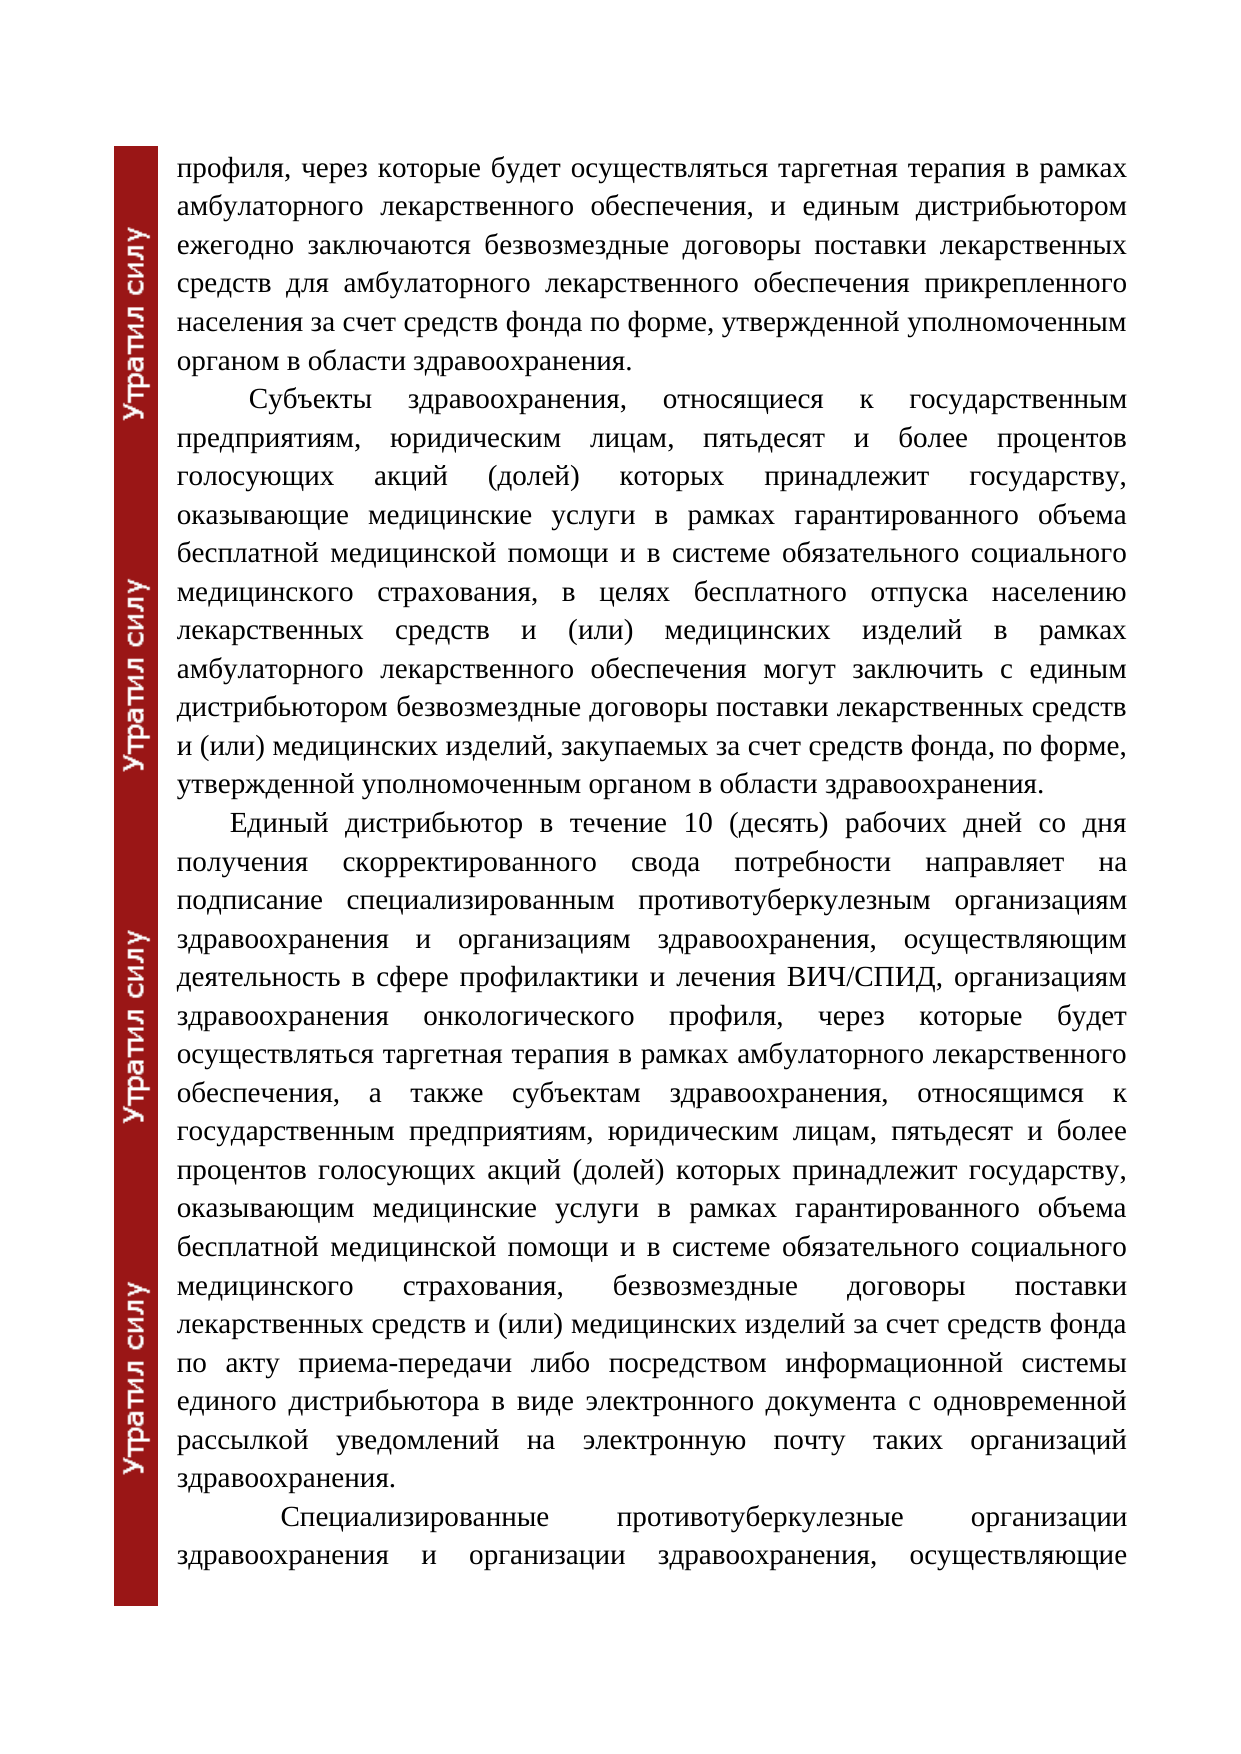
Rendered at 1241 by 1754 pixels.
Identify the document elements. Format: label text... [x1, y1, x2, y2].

text Субъекты здравоохранения, относящиеся к государственным предприятиям, юридическим лицам, пятьдесят и более процентов голосующих акций (долей) которых принадлежит государству, оказывающие медицинские услуги в рамках гарантированного объема бесплатной медицинской помощи и в системе обязательного социального медицинского страхования, в целях бесплатного отпуска населению лекарственных средств и (или) медицинских изделий в рамках амбулаторного лекарственного обеспечения могут заключить с единым дистрибьютором безвозмездные договоры поставки лекарственных средств и (или) медицинских изделий, закупаемых за счет средств фонда, по форме, утвержденной уполномоченным органом в области здравоохранения. [112, 381, 1128, 800]
picture [114, 1494, 158, 1499]
picture [114, 376, 158, 381]
text Единый дистрибьютор в течение 10 (десять) рабочих дней со дня получения скорректированного свода потребности направляет на подписание специализированным противотуберкулезным организациям здравоохранения и организациям здравоохранения, осуществляющим деятельность в сфере профилактики и лечения ВИЧ/СПИД, организациям здравоохранения онкологического профиля, через которые будет осуществляться таргетная терапия в рамках амбулаторного лекарственного обеспечения, а также субъектам здравоохранения, относящимся к государственным предприятиям, юридическим лицам, пятьдесят и более процентов голосующих акций (долей) которых принадлежит государству, оказывающим медицинские услуги в рамках гарантированного объема бесплатной медицинской помощи и в системе обязательного социального медицинского страхования, безвозмездные договоры поставки лекарственных средств и (или) медицинских изделий за счет средств фонда по акту приема-передачи либо посредством информационной системы единого дистрибьютора в виде электронного документа с одновременной рассылкой уведомлений на электронную почту таких организаций здравоохранения. [112, 805, 1128, 1494]
picture [114, 800, 158, 805]
picture [114, 1571, 158, 1606]
picture [114, 146, 158, 150]
